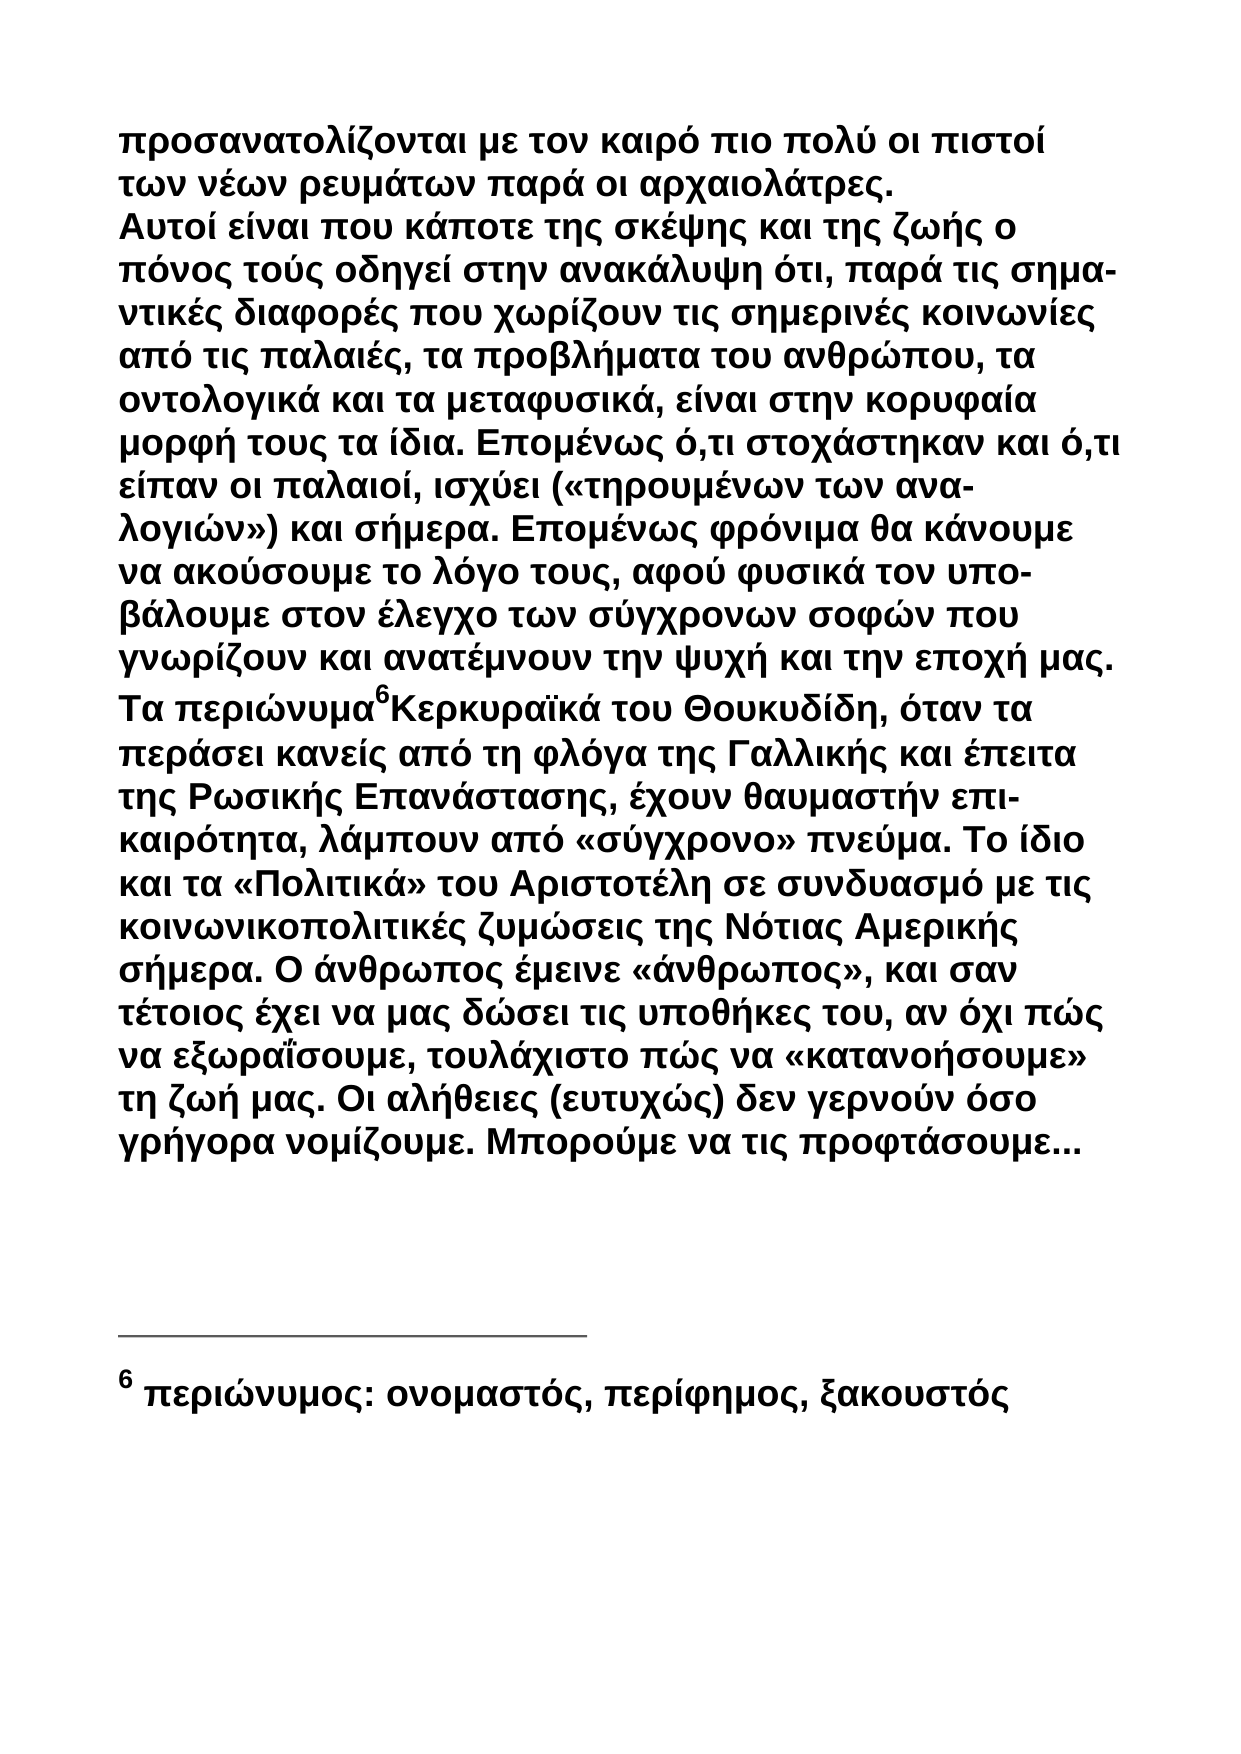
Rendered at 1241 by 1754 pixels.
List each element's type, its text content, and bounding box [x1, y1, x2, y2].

text πόνος τούς οδηγεί στην ανακάλυψη ότι, παρά τις σημα-ντικές διαφορές που χωρίζουν τις σημερινές κοινωνίες από τις παλαιές, τα προβλήματα του ανθρώπου, τα οντολογικά και τα μεταφυσικά, είναι στην κορυφαία μορφή τους τα ίδια. Επομένως ό,τι στοχάστηκαν και ό,τι είπαν οι παλαιοί, ισχύει («τηρουμένων των ανα-λογιών») και σήμερα. Επομένως φρόνιμα θα κάνουμε να ακούσουμε το λόγο τους, αφού φυσικά τον υπο-βάλουμε στον έλεγχο των σύγχρονων σοφών που γνωρίζουν και ανατέμνουν την ψυχή και την εποχή μας. Τα περιώνυμα6Κερκυραϊκά του Θουκυδίδη, όταν τα περάσει κανείς από τη φλόγα της Γαλλικής και έπειτα της Ρωσικής Επανάστασης, έχουν θαυμαστήν επι-καιρότητα, λάμπουν από «σύγχρονο» πνεύμα. Το ίδιο και τα «Πολιτικά» του Αριστοτέλη σε συνδυασμό με τις κοινωνικοπολιτικές ζυμώσεις της Νότιας Αμερικής σήμερα. Ο άνθρωπος έμεινε «άνθρωπος», και σαν τέτοιος έχει να μας δώσει τις υποθήκες του, αν όχι πώς να εξωραΐσουμε, τουλάχιστο πώς να «κατανοήσουμε» τη ζωή μας. Οι αλήθειες (ευτυχώς) δεν γερνούν όσο γρήγορα νομίζουμε. Μπορούμε να τις προφτάσουμε... [118, 247, 1122, 1163]
text Αυτοί είναι που κάποτε της σκέψης και της ζωής ο [118, 204, 1122, 247]
text 6 περιώνυμος: ονομαστός, περίφημος, ξακουστός [118, 1364, 1122, 1417]
text προσανατολίζονται με τον καιρό πιο πολύ οι πιστοί των νέων ρευμάτων παρά οι αρχαιολάτρες. [118, 118, 1122, 204]
